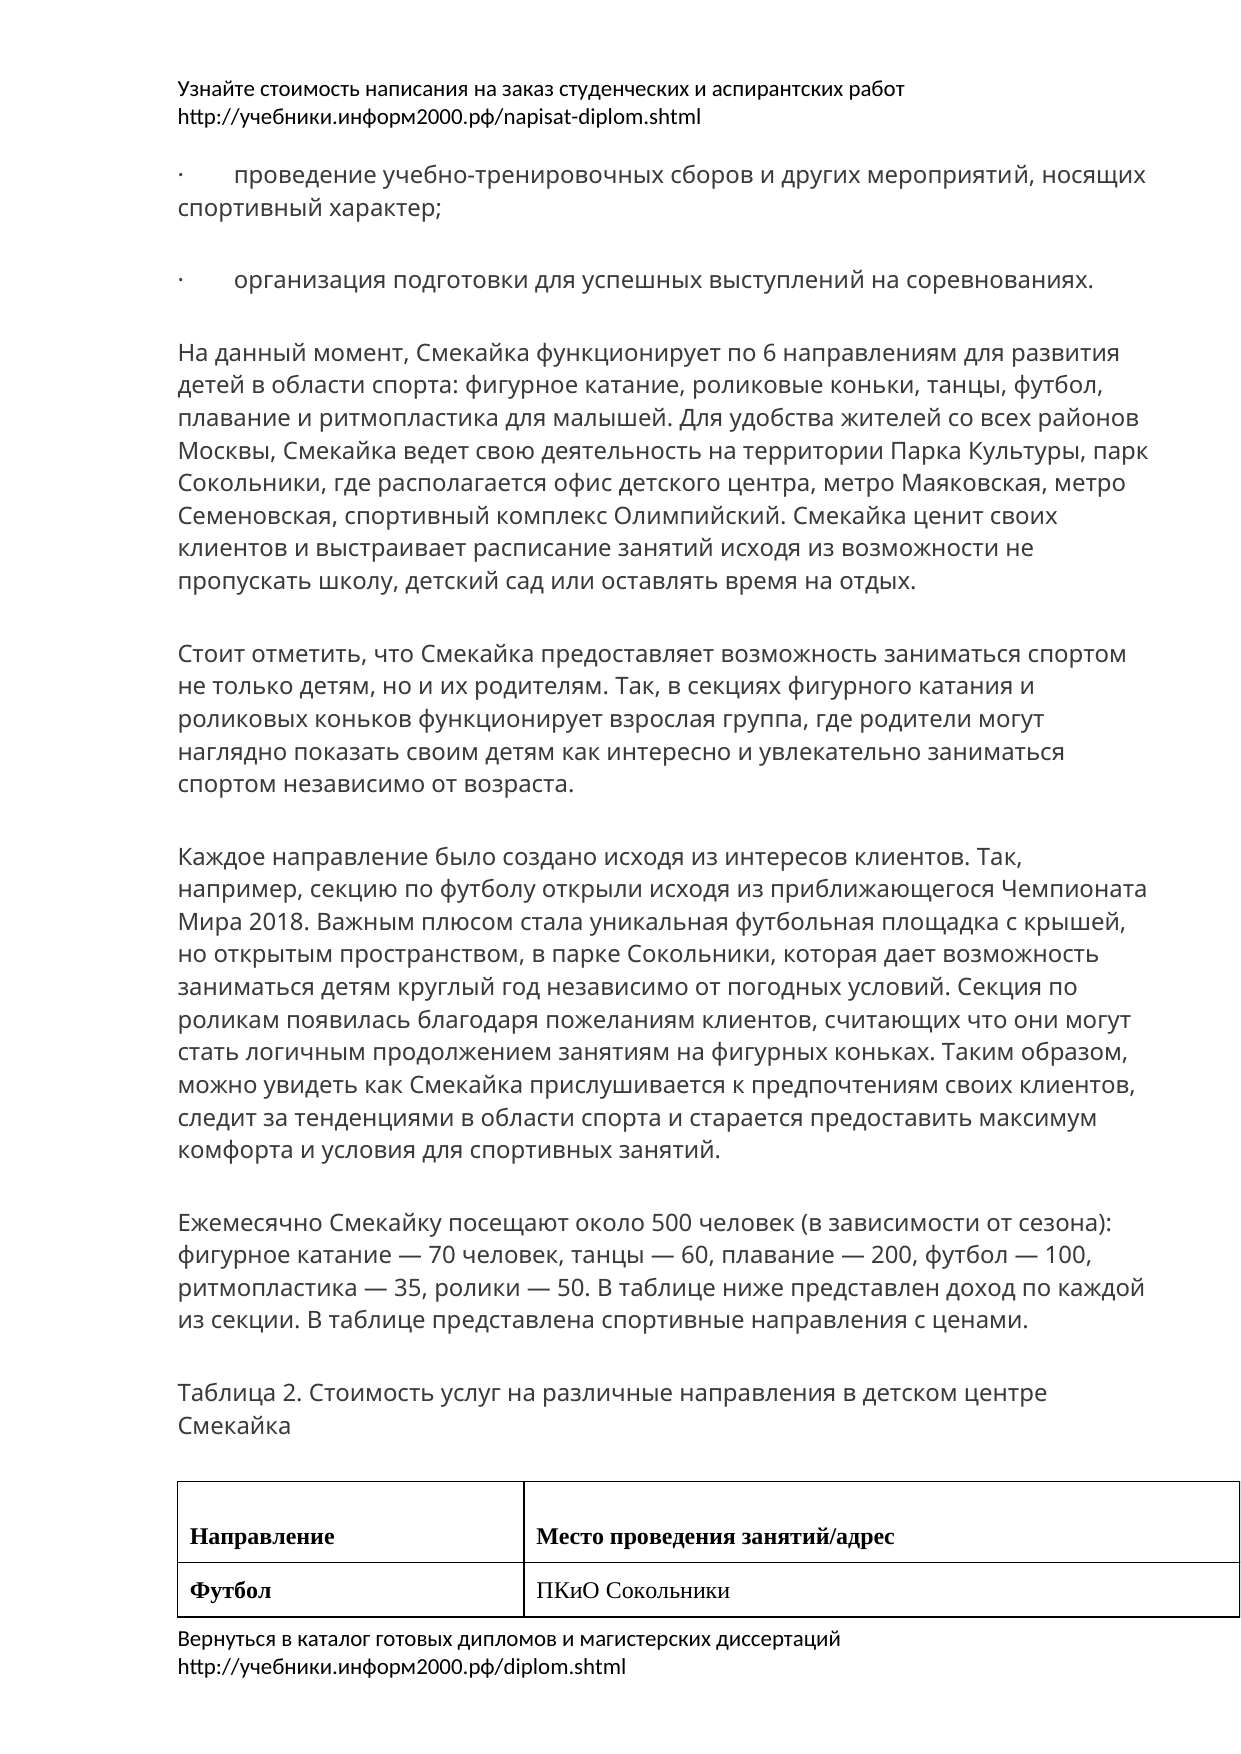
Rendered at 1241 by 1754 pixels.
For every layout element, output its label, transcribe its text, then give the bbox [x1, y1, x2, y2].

text · организация подготовки для успешных выступлений на соревнованиях. [177, 263, 1152, 296]
table_cell Футбол [178, 1563, 523, 1616]
text · проведение учебно-тренировочных сборов и других мероприятий, носящих спортивный характер; [177, 158, 1152, 223]
table_header Направление [178, 1482, 523, 1562]
text Ежемесячно Смекайку посещают около 500 человек (в зависимости от сезона): фигурное катание — 70 человек, танцы — 60, плавание — 200, футбол — 100, ритмопластика — 35, ролики — 50. В таблице ниже представлен доход по каждой из секции. В таблице представлена спортивные направления с ценами. [177, 1206, 1152, 1336]
table_header Место проведения занятий/адрес [525, 1482, 1239, 1562]
text Каждое направление было создано исходя из интересов клиентов. Так, например, секцию по футболу открыли исходя из приближающегося Чемпионата Мира 2018. Важным плюсом стала уникальная футбольная площадка с крышей, но открытым пространством, в парке Сокольники, которая дает возможность заниматься детям круглый год независимо от погодных условий. Секция по роликам появилась благодаря пожеланиям клиентов, считающих что они могут стать логичным продолжением занятиям на фигурных коньках. Таким образом, можно увидеть как Смекайка прислушивается к предпочтениям своих клиентов, следит за тенденциями в области спорта и старается предоставить максимум комфорта и условия для спортивных занятий. [177, 839, 1152, 1166]
text Таблица 2. Стоимость услуг на различные направления в детском центре Смекайка [177, 1376, 1152, 1441]
table_cell ПКиО Сокольники [525, 1563, 1239, 1616]
text На данный момент, Смекайка функционирует по 6 направлениям для развития детей в области спорта: фигурное катание, роликовые коньки, танцы, футбол, плавание и ритмопластика для малышей. Для удобства жителей со всех районов Москвы, Смекайка ведет свою деятельность на территории Парка Культуры, парк Сокольники, где располагается офис детского центра, метро Маяковская, метро Семеновская, спортивный комплекс Олимпийский. Смекайка ценит своих клиентов и выстраивает расписание занятий исходя из возможности не пропускать школу, детский сад или оставлять время на отдых. [177, 336, 1152, 596]
text Стоит отметить, что Смекайка предоставляет возможность заниматься спортом не только детям, но и их родителям. Так, в секциях фигурного катания и роликовых коньков функционирует взрослая группа, где родители могут наглядно показать своим детям как интересно и увлекательно заниматься спортом независимо от возраста. [177, 636, 1152, 799]
